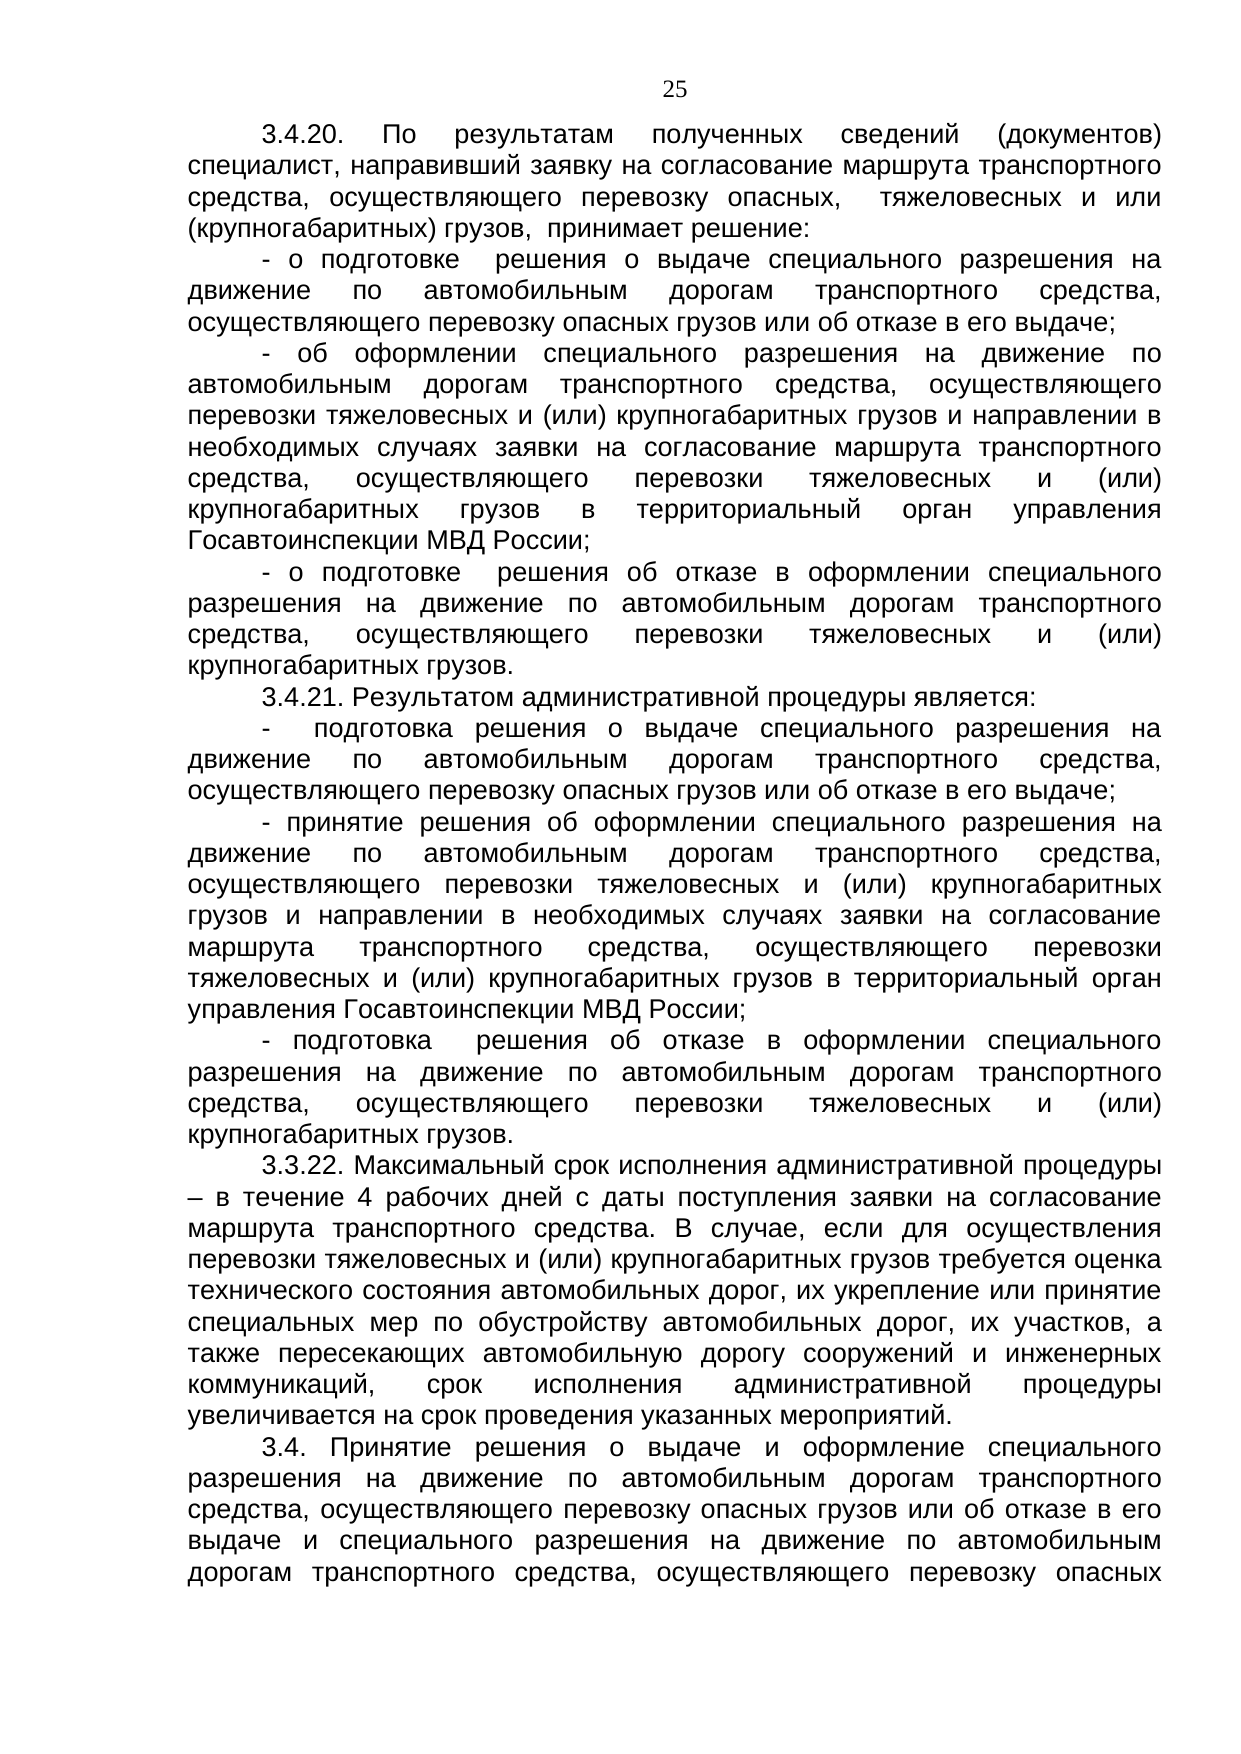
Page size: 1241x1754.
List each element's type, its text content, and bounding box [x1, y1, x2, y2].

text 3.4.21. Результатом административной процедуры является: [187, 681, 1162, 712]
text - подготовка решения о выдаче специального разрешения на движение по автомобильным дорогам транспортного средства, осуществляющего перевозку опасных грузов или об отказе в его выдаче; [187, 712, 1162, 806]
text - принятие решения об оформлении специального разрешения на движение по автомобильным дорогам транспортного средства, осуществляющего перевозки тяжеловесных и (или) крупногабаритных грузов и направлении в необходимых случаях заявки на согласование маршрута транспортного средства, осуществляющего перевозки тяжеловесных и (или) крупногабаритных грузов в территориальный орган управления Госавтоинспекции МВД России; [187, 806, 1162, 1024]
text - о подготовке решения о выдаче специального разрешения на движение по автомобильным дорогам транспортного средства, осуществляющего перевозку опасных грузов или об отказе в его выдаче; [187, 243, 1162, 337]
text 3.3.22. Максимальный срок исполнения административной процедуры – в течение 4 рабочих дней с даты поступления заявки на согласование маршрута транспортного средства. В случае, если для осуществления перевозки тяжеловесных и (или) крупногабаритных грузов требуется оценка технического состояния автомобильных дорог, их укрепление или принятие специальных мер по обустройству автомобильных дорог, их участков, а также пересекающих автомобильную дорогу сооружений и инженерных коммуникаций, срок исполнения административной процедуры увеличивается на срок проведения указанных мероприятий. [187, 1149, 1162, 1431]
text 3.4.20. По результатам полученных сведений (документов) специалист, направивший заявку на согласование маршрута транспортного средства, осуществляющего перевозку опасных, тяжеловесных и или (крупногабаритных) грузов, принимает решение: [187, 118, 1162, 243]
text - подготовка решения об отказе в оформлении специального разрешения на движение по автомобильным дорогам транспортного средства, осуществляющего перевозки тяжеловесных и (или) крупногабаритных грузов. [187, 1024, 1162, 1149]
text - об оформлении специального разрешения на движение по автомобильным дорогам транспортного средства, осуществляющего перевозки тяжеловесных и (или) крупногабаритных грузов и направлении в необходимых случаях заявки на согласование маршрута транспортного средства, осуществляющего перевозки тяжеловесных и (или) крупногабаритных грузов в территориальный орган управления Госавтоинспекции МВД России; [187, 337, 1162, 556]
text - о подготовке решения об отказе в оформлении специального разрешения на движение по автомобильным дорогам транспортного средства, осуществляющего перевозки тяжеловесных и (или) крупногабаритных грузов. [187, 556, 1162, 681]
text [187, 1431, 1162, 1587]
